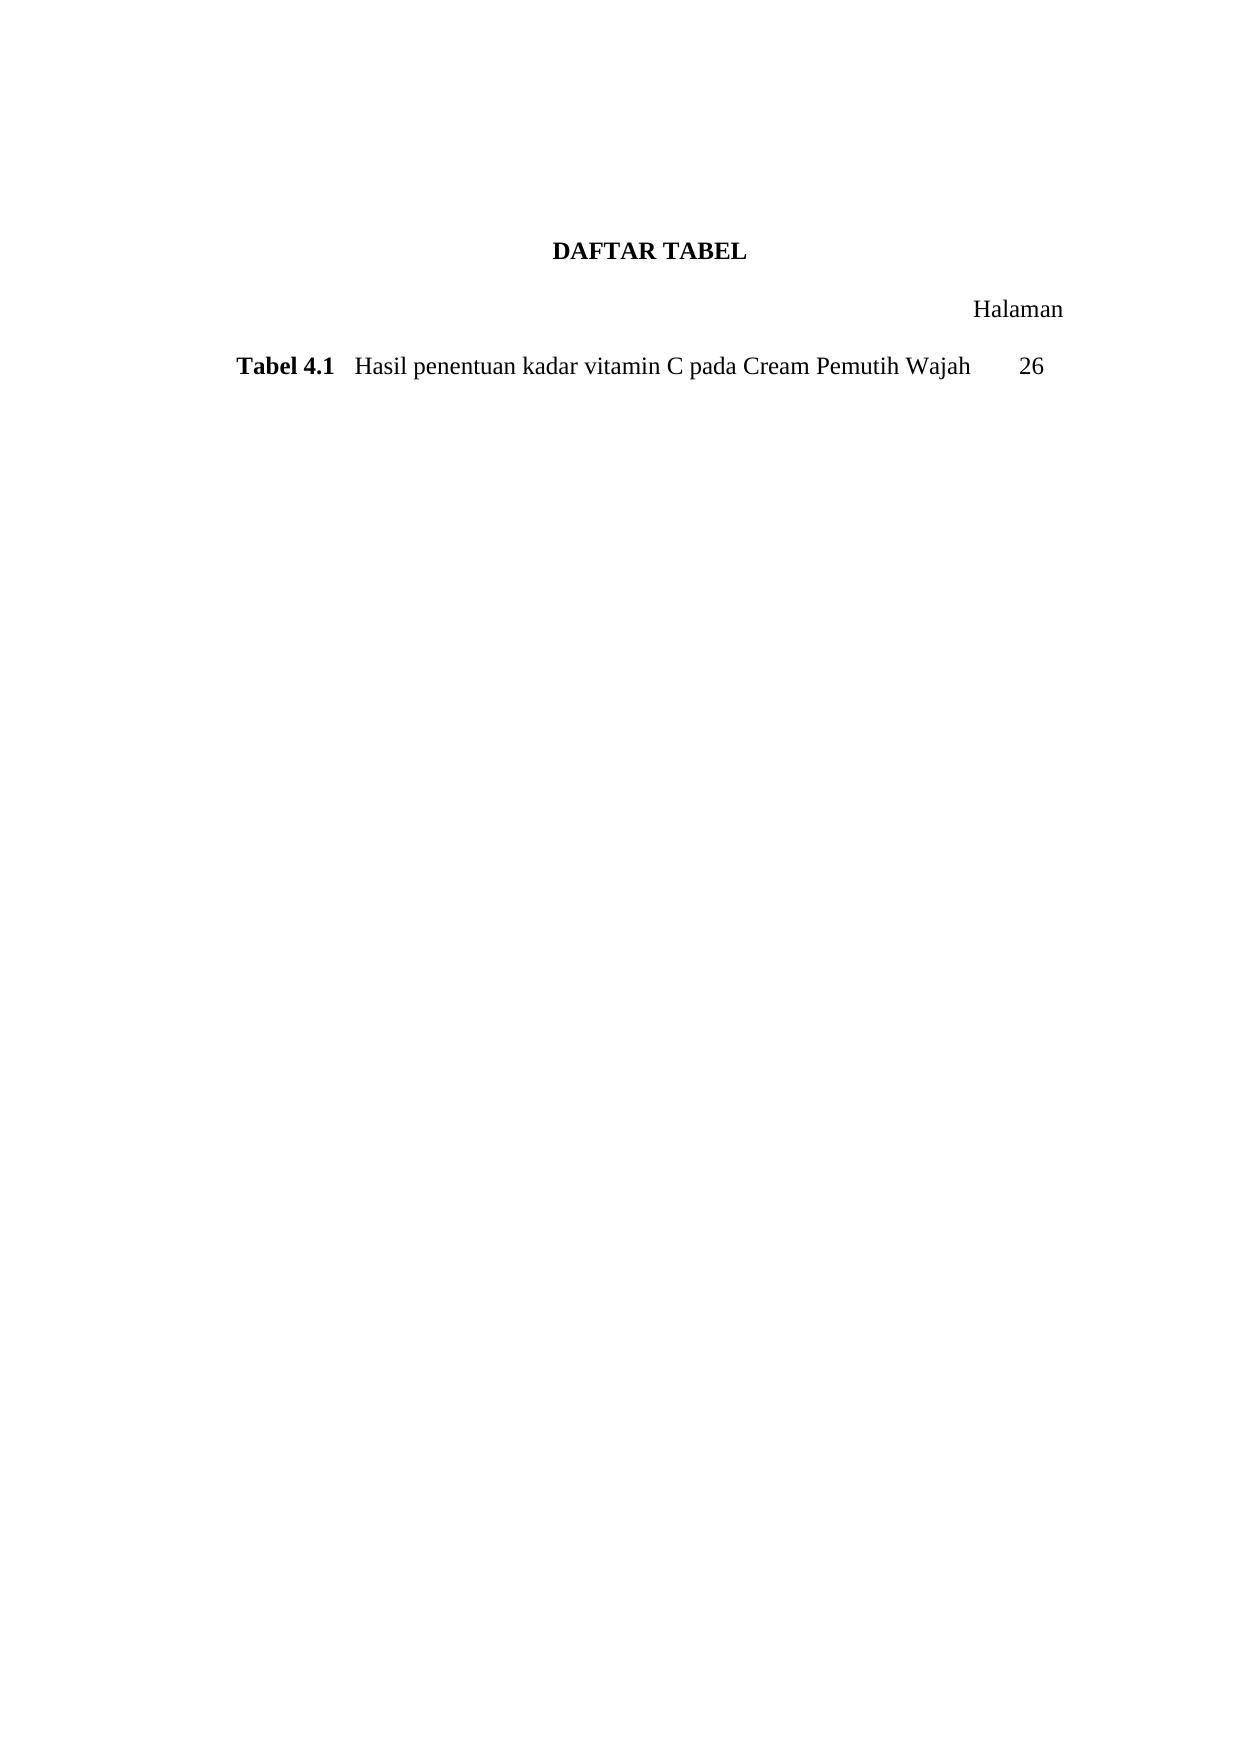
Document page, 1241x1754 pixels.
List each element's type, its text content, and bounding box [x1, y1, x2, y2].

text Halaman [236, 294, 1063, 322]
text Tabel 4.1 Hasil penentuan kadar vitamin C pada Cream Pemutih Wajah 26 [236, 351, 1063, 380]
text DAFTAR TABEL [236, 236, 1063, 265]
